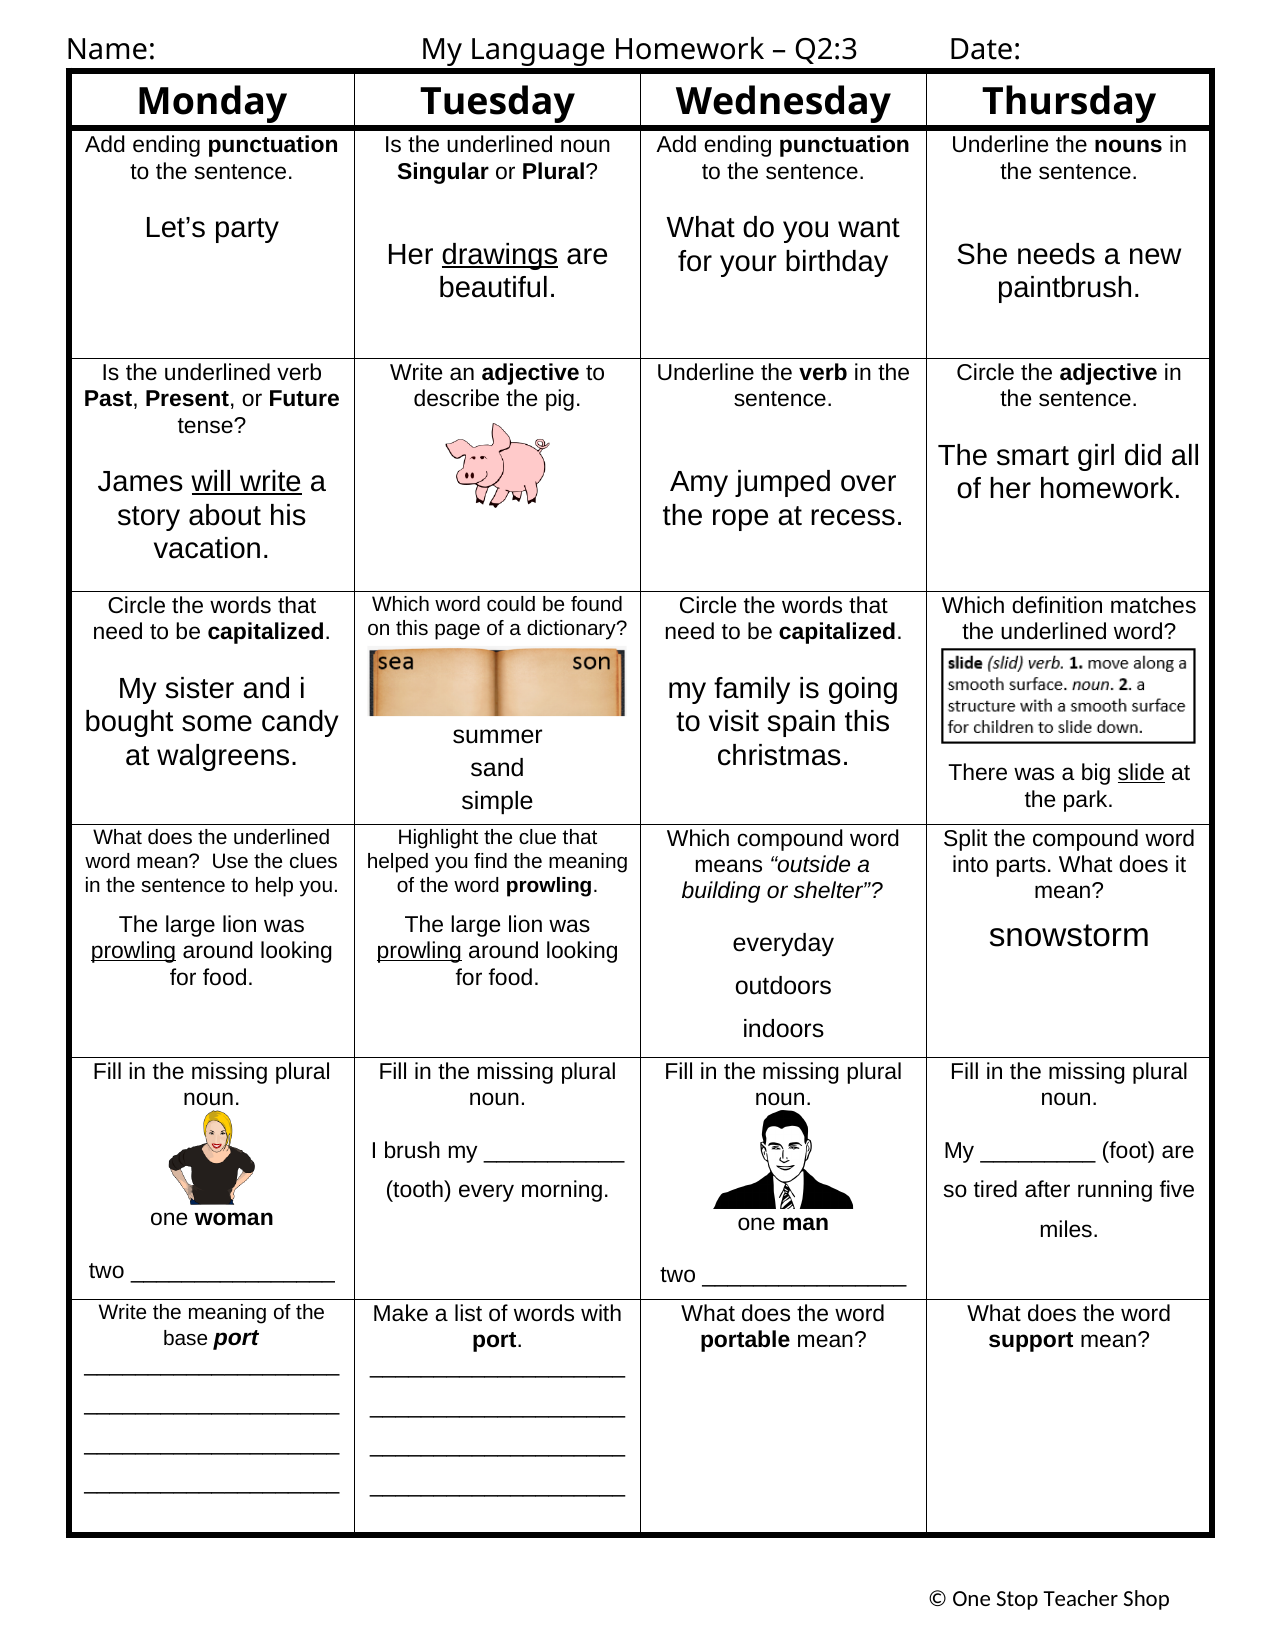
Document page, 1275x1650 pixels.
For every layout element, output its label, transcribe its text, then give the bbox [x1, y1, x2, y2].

table_header Tuesday [355, 74, 640, 125]
table_cell Make a list of words with port. ________________________________________________________________________________ [355, 1300, 640, 1532]
table_cell Underline the verb in the sentence. Amy jumped over the rope at recess. [641, 359, 926, 591]
picture [365, 644, 629, 720]
picture [168, 1110, 255, 1205]
table_cell Underline the nouns in the sentence. She needs a new paintbrush. [927, 131, 1209, 358]
table_cell Highlight the clue that helped you find the meaning of the word prowling. The large lion was prowling around looking for food. [355, 825, 640, 1057]
table_cell Write the meaning of the base port ________________________________________________________________________________ [72, 1300, 354, 1532]
picture [713, 1110, 854, 1209]
table_cell Circle the words that need to be capitalized. My sister and i bought some candy at walgreens. [72, 592, 354, 823]
table_cell Circle the words that need to be capitalized. my family is going to visit spain this christmas. [641, 592, 926, 823]
table_cell Fill in the missing plural noun. one woman two ________________ [72, 1058, 354, 1298]
table_cell Which word could be found on this page of a dictionary? summer sand simple [355, 592, 640, 823]
table_cell Fill in the missing plural noun. My _________ (foot) are so tired after running five miles. [927, 1058, 1209, 1298]
table_cell Which definition matches the underlined word? There was a big slide at the park. [927, 592, 1209, 823]
text Name: My Language Homework – Q2:3 Date: [66, 28, 1215, 68]
table_header Wednesday [641, 74, 926, 125]
table_cell What does the word support mean? [927, 1300, 1209, 1532]
table_cell Is the underlined noun Singular or Plural? Her drawings are beautiful. [355, 131, 640, 358]
table_cell Circle the adjective in the sentence. The smart girl did all of her homework. [927, 359, 1209, 591]
table_cell Fill in the missing plural noun. I brush my ___________ (tooth) every morning. [355, 1058, 640, 1298]
table_cell Write an adjective to describe the pig. [355, 359, 640, 591]
table_cell Is the underlined verb Past, Present, or Future tense? James will write a story about his vacation. [72, 359, 354, 591]
table_cell What does the underlined word mean? Use the clues in the sentence to help you. The large lion was prowling around looking for food. [72, 825, 354, 1057]
table_cell Add ending punctuation to the sentence. Let’s party [72, 131, 354, 358]
table_cell Split the compound word into parts. What does it mean? snowstorm [927, 825, 1209, 1057]
picture [445, 423, 550, 508]
table_cell Fill in the missing plural noun. one man two ________________ [641, 1058, 926, 1298]
table_cell Add ending punctuation to the sentence. What do you want for your birthday [641, 131, 926, 358]
table_header Monday [72, 74, 354, 125]
table_header Thursday [927, 74, 1209, 125]
table_cell Which compound word means “outside a building or shelter”? everyday outdoors indoors [641, 825, 926, 1057]
table_cell What does the word portable mean? [641, 1300, 926, 1532]
